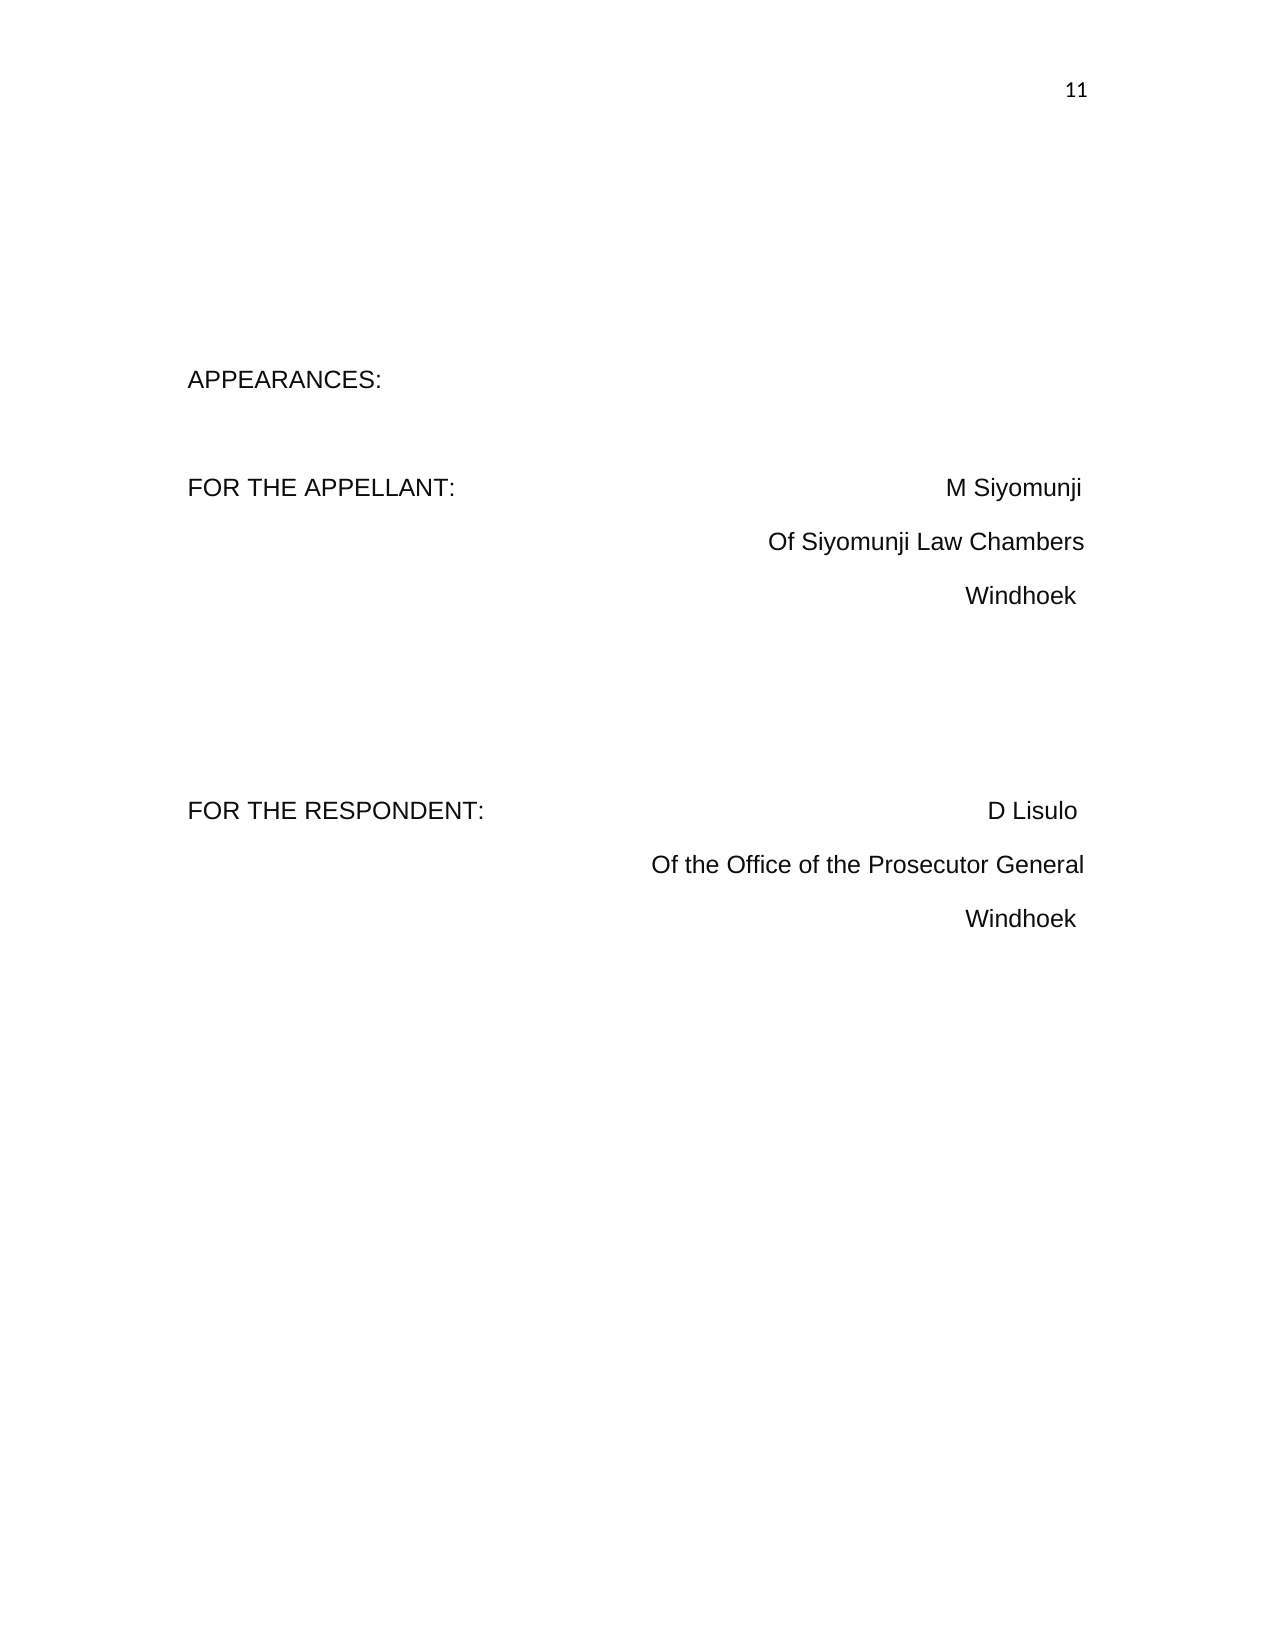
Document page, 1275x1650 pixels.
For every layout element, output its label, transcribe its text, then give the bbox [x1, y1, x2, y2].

text Windhoek [187, 904, 1087, 933]
text Of Siyomunji Law Chambers [187, 527, 1087, 556]
text APPEARANCES: [187, 365, 1087, 394]
text Windhoek [187, 581, 1087, 609]
text Of the Office of the Prosecutor General [187, 850, 1087, 879]
text FOR THE RESPONDENT: D Lisulo [187, 796, 1087, 825]
text FOR THE APPELLANT: M Siyomunji [187, 473, 1087, 502]
